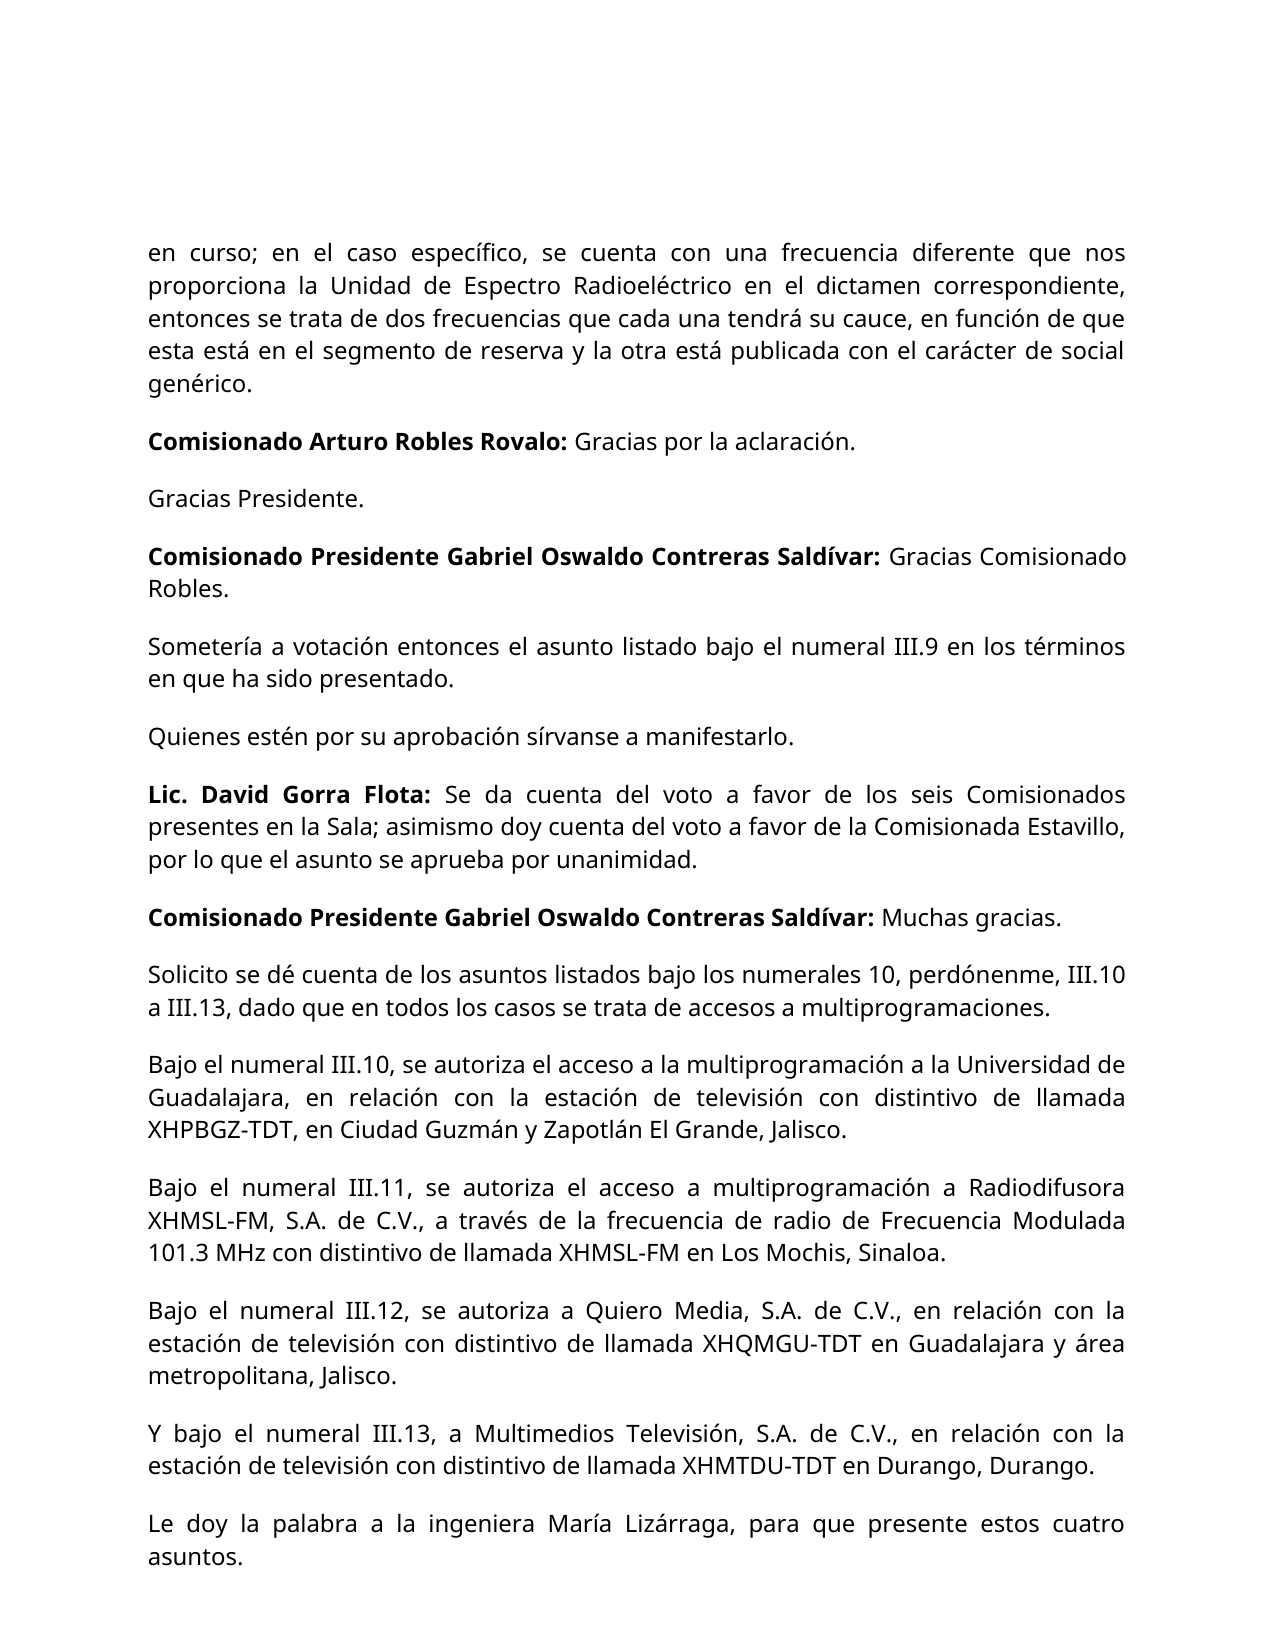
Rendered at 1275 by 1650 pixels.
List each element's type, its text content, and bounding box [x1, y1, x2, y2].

text Bajo el numeral III.12, se autoriza a Quiero Media, S.A. de C.V., en relación con la estación de televisión con distintivo de llamada XHQMGU-TDT en Guadalajara y área metropolitana, Jalisco. [148, 1294, 1127, 1392]
text Solicito se dé cuenta de los asuntos listados bajo los numerales 10, perdónenme, III.10 a III.13, dado que en todos los casos se trata de accesos a multiprogramaciones. [148, 958, 1127, 1023]
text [148, 236, 1127, 399]
text Quienes estén por su aprobación sírvanse a manifestarlo. [148, 720, 1127, 752]
text Comisionado Presidente Gabriel Oswaldo Contreras Saldívar: Muchas gracias. [148, 900, 1127, 933]
text Comisionado Arturo Robles Rovalo: Gracias por la aclaración. [148, 424, 1127, 457]
text Le doy la palabra a la ingeniera María Lizárraga, para que presente estos cuatro asuntos. [148, 1507, 1127, 1572]
text Comisionado Presidente Gabriel Oswaldo Contreras Saldívar: Gracias Comisionado Robles. [148, 539, 1127, 605]
text Y bajo el numeral III.13, a Multimedios Televisión, S.A. de C.V., en relación con la estación de televisión con distintivo de llamada XHMTDU-TDT en Durango, Durango. [148, 1417, 1127, 1482]
text Bajo el numeral III.10, se autoriza el acceso a la multiprogramación a la Universidad de Guadalajara, en relación con la estación de televisión con distintivo de llamada XHPBGZ-TDT, en Ciudad Guzmán y Zapotlán El Grande, Jalisco. [148, 1048, 1127, 1146]
text Bajo el numeral III.11, se autoriza el acceso a multiprogramación a Radiodifusora XHMSL-FM, S.A. de C.V., a través de la frecuencia de radio de Frecuencia Modulada 101.3 MHz con distintivo de llamada XHMSL-FM en Los Mochis, Sinaloa. [148, 1171, 1127, 1269]
text Gracias Presidente. [148, 482, 1127, 514]
text Sometería a votación entonces el asunto listado bajo el numeral III.9 en los términos en que ha sido presentado. [148, 630, 1127, 695]
text Lic. David Gorra Flota: Se da cuenta del voto a favor de los seis Comisionados presentes en la Sala; asimismo doy cuenta del voto a favor de la Comisionada Estavillo, por lo que el asunto se aprueba por unanimidad. [148, 777, 1127, 875]
